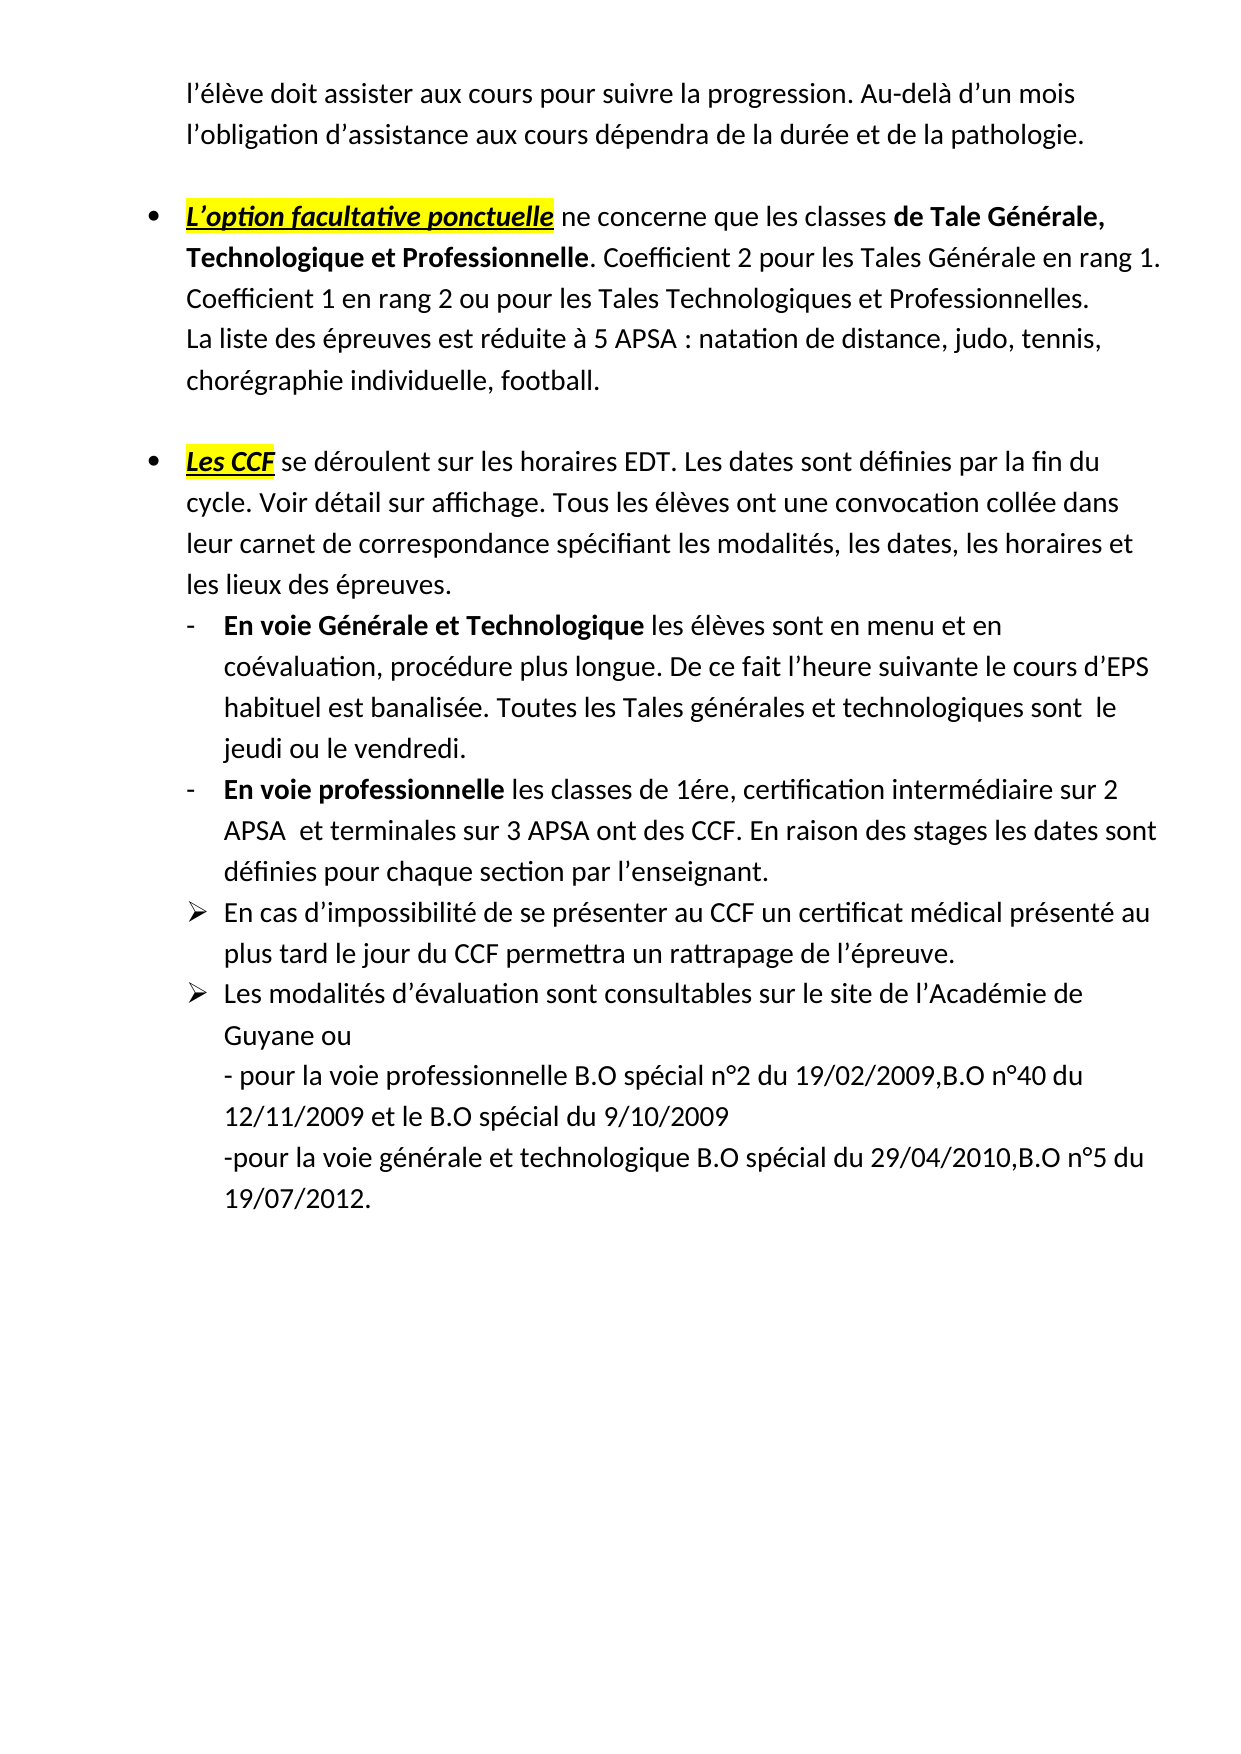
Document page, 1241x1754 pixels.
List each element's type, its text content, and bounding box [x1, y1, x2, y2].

list Les modalités d’évaluation sont consultables sur le site de l’Académie de Guyane ou [186, 976, 1165, 1052]
list En cas d’impossibilité de se présenter au CCF un certificat médical présenté au plus tard le jour du CCF permettra un rattrapage de l’épreuve. [186, 894, 1165, 970]
list En voie Générale et Technologique les élèves sont en menu et en coévaluation, procédure plus longue. De ce fait l’heure suivante le cours d’EPS habituel est banalisée. Toutes les Tales générales et technologiques sont le jeudi ou le vendredi. [186, 607, 1165, 766]
list La liste des épreuves est réduite à 5 APSA : natation de distance, judo, tennis, chorégraphie individuelle, football. [186, 321, 1165, 397]
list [149, 75, 1165, 152]
list - pour la voie professionnelle B.O spécial n°2 du 19/02/2009,B.O n°40 du 12/11/2009 et le B.O spécial du 9/10/2009 [224, 1057, 1165, 1134]
list -pour la voie générale et technologique B.O spécial du 29/04/2010,B.O n°5 du 19/07/2012. [224, 1139, 1165, 1216]
list Les CCF se déroulent sur les horaires EDT. Les dates sont définies par la fin du cycle. Voir détail sur affichage. Tous les élèves ont une convocation collée dans leur carnet de correspondance spécifiant les modalités, les dates, les horaires et les lieux des épreuves. [149, 443, 1165, 602]
list L’option facultative ponctuelle ne concerne que les classes de Tale Générale, Technologique et Professionnelle. Coefficient 2 pour les Tales Générale en rang 1. Coefficient 1 en rang 2 ou pour les Tales Technologiques et Professionnelles. [149, 198, 1165, 315]
list En voie professionnelle les classes de 1ére, certification intermédiaire sur 2 APSA et terminales sur 3 APSA ont des CCF. En raison des stages les dates sont définies pour chaque section par l’enseignant. [186, 771, 1165, 888]
